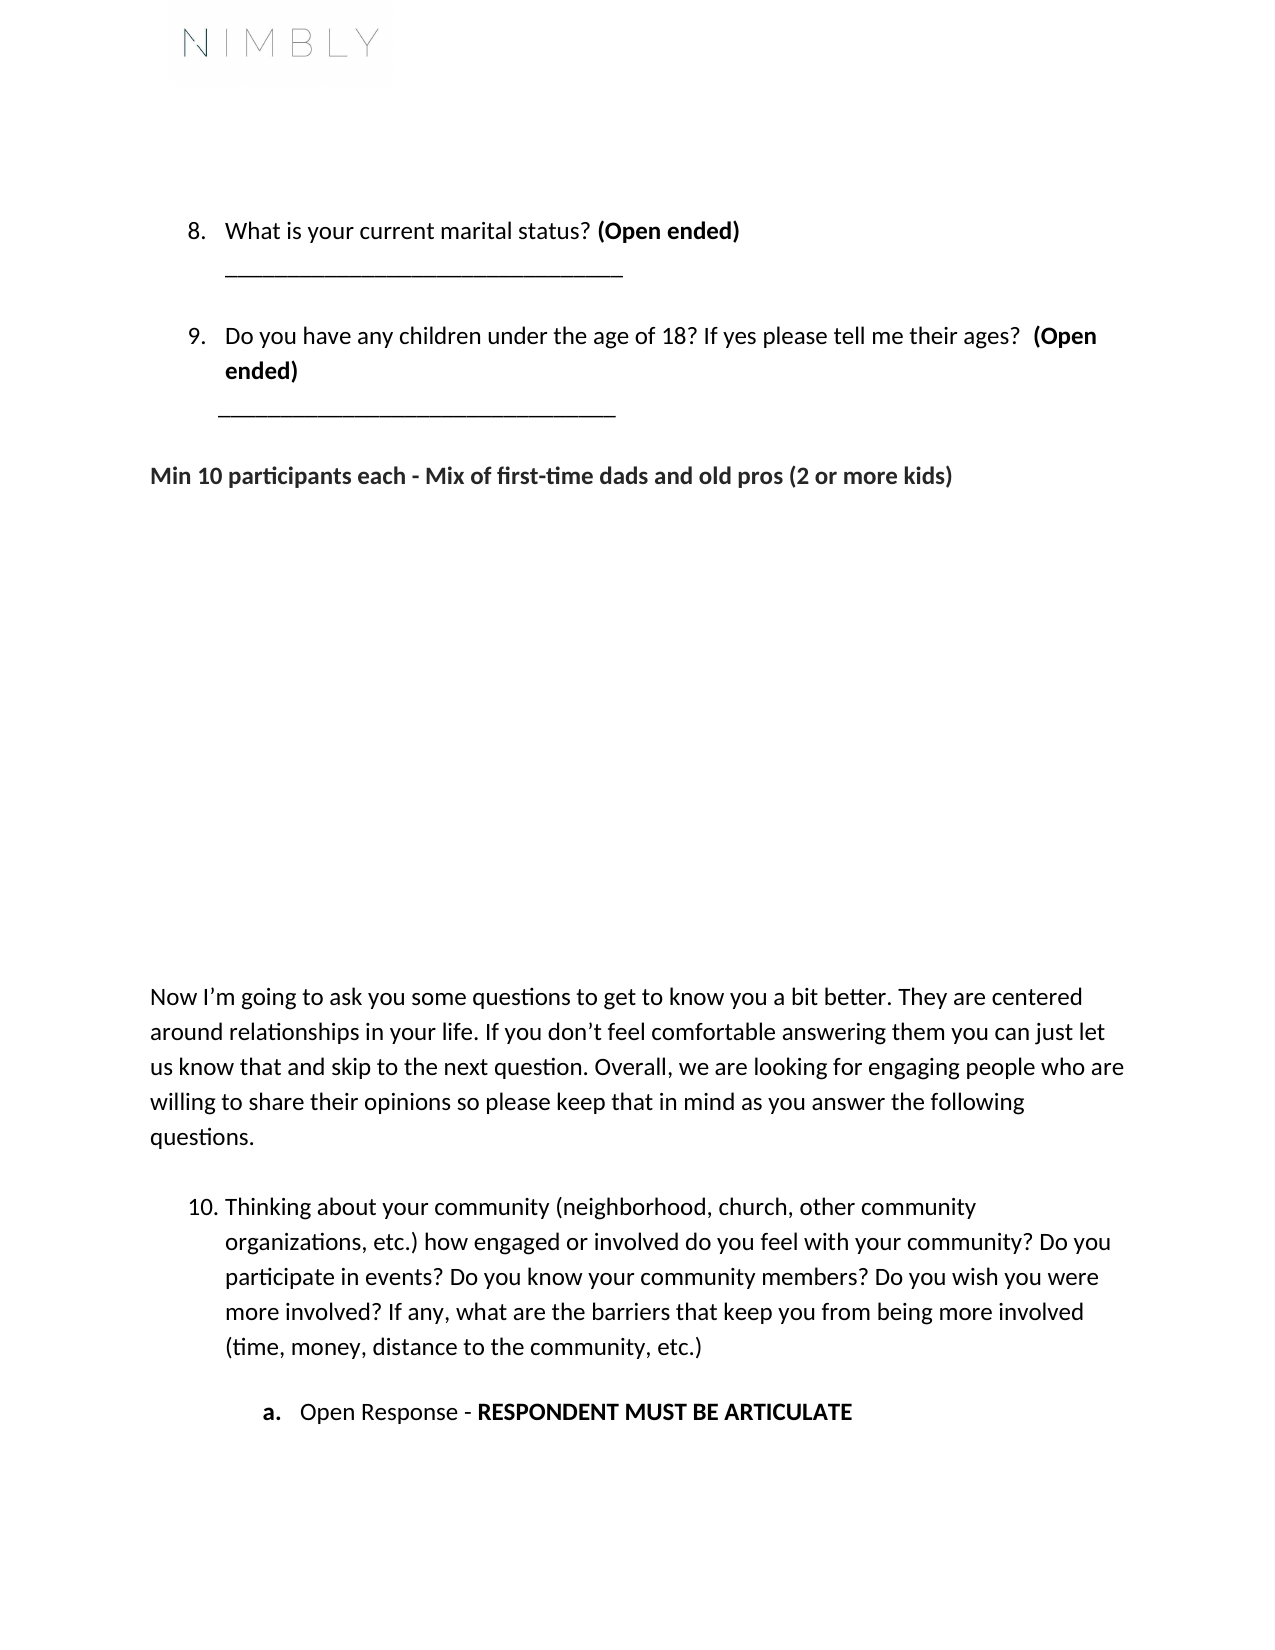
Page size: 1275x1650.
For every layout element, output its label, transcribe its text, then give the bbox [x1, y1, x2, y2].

text ________________________________ [150, 391, 1125, 421]
picture [168, 0, 395, 86]
text Min 10 participants each - Mix of first-time dads and old pros (2 or more kids) [150, 461, 1125, 491]
list Open Response - RESPONDENT MUST BE ARTICULATE [262, 1397, 1125, 1427]
list Do you have any children under the age of 18? If yes please tell me their ages? (Open ended) [187, 321, 1125, 386]
list Thinking about your community (neighborhood, church, other community organizations, etc.) how engaged or involved do you feel with your community? Do you participate in events? Do you know your community members? Do you wish you were more involved? If any, what are the barriers that keep you from being more involved (time, money, distance to the community, etc.) [187, 1191, 1125, 1362]
text Now I’m going to ask you some questions to get to know you a bit better. They are centered around relationships in your life. If you don’t feel comfortable answering them you can just let us know that and skip to the next question. Overall, we are looking for engaging people who are willing to share their opinions so please keep that in mind as you answer the following questions. [150, 981, 1125, 1152]
text ________________________________ [225, 251, 1125, 281]
list What is your current marital status? (Open ended) [187, 216, 1125, 246]
